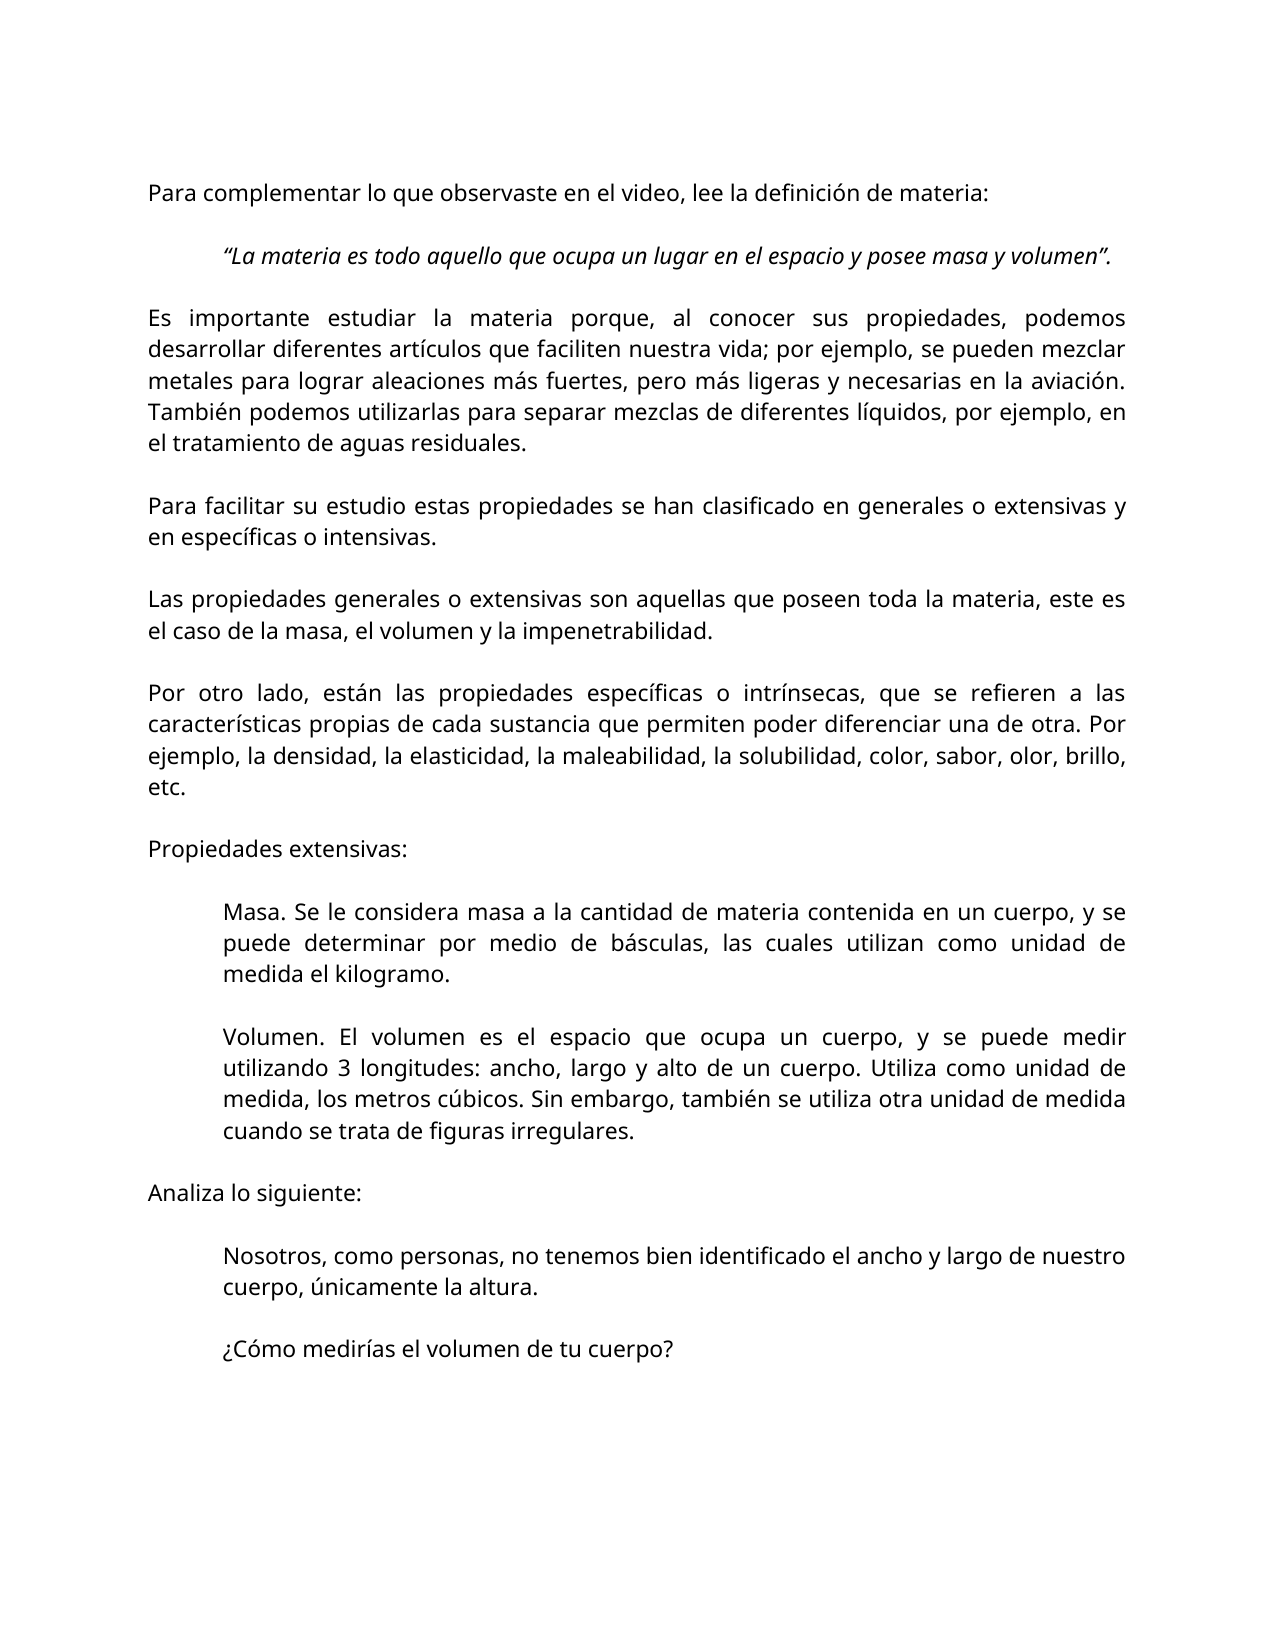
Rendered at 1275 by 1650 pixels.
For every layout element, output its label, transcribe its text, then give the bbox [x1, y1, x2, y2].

text Masa. Se le considera masa a la cantidad de materia contenida en un cuerpo, y se puede determinar por medio de básculas, las cuales utilizan como unidad de medida el kilogramo. [223, 896, 1127, 990]
text ¿Cómo medirías el volumen de tu cuerpo? [223, 1333, 1127, 1365]
text Las propiedades generales o extensivas son aquellas que poseen toda la materia, este es el caso de la masa, el volumen y la impenetrabilidad. [148, 583, 1127, 646]
text Propiedades extensivas: [148, 833, 1127, 865]
text Nosotros, como personas, no tenemos bien identificado el ancho y largo de nuestro cuerpo, únicamente la altura. [223, 1240, 1127, 1302]
text Es importante estudiar la materia porque, al conocer sus propiedades, podemos desarrollar diferentes artículos que faciliten nuestra vida; por ejemplo, se pueden mezclar metales para lograr aleaciones más fuertes, pero más ligeras y necesarias en la aviación. También podemos utilizarlas para separar mezclas de diferentes líquidos, por ejemplo, en el tratamiento de aguas residuales. [148, 302, 1127, 458]
text Para facilitar su estudio estas propiedades se han clasificado en generales o extensivas y en específicas o intensivas. [148, 490, 1127, 552]
text “La materia es todo aquello que ocupa un lugar en el espacio y posee masa y volumen”. [223, 240, 1127, 271]
text Analiza lo siguiente: [148, 1177, 1127, 1208]
text Por otro lado, están las propiedades específicas o intrínsecas, que se refieren a las características propias de cada sustancia que permiten poder diferenciar una de otra. Por ejemplo, la densidad, la elasticidad, la maleabilidad, la solubilidad, color, sabor, olor, brillo, etc. [148, 677, 1127, 802]
text Para complementar lo que observaste en el video, lee la definición de materia: [148, 177, 1127, 208]
text Volumen. El volumen es el espacio que ocupa un cuerpo, y se puede medir utilizando 3 longitudes: ancho, largo y alto de un cuerpo. Utiliza como unidad de medida, los metros cúbicos. Sin embargo, también se utiliza otra unidad de medida cuando se trata de figuras irregulares. [223, 1021, 1127, 1146]
